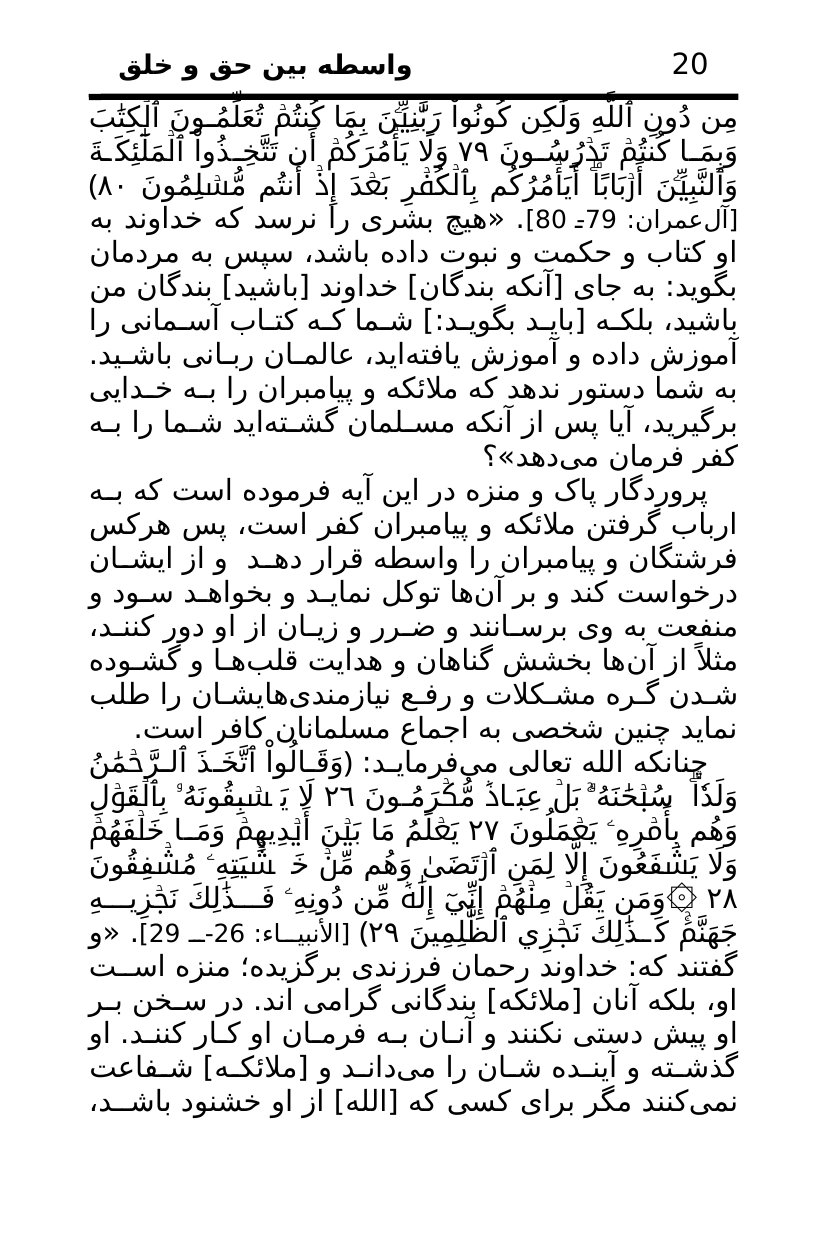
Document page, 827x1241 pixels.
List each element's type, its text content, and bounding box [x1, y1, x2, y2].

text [89, 745, 738, 1119]
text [89, 100, 738, 473]
text پروردگار پاک و منزه در این آیه فرموده است که به ارباب گرفتن ملائکه و پیامبران کفر است، پس هرکس فرشتگان و پیامبران را واسطه قرار دهد و از ایشان درخواست کند و بر آن‌ها توکل نماید و بخواهد سود و منفعت به وی برسانند و ضرر و زیان از او دور کنند، مثلاً از آن‌ها بخشش گناهان و هدایت قلب‌ها و گشوده شدن گره مشکلات و رفع نیازمندی‌هایشان را طلب نماید چنین شخصی به اجماع مسلمانان کافر است. [89, 473, 738, 745]
